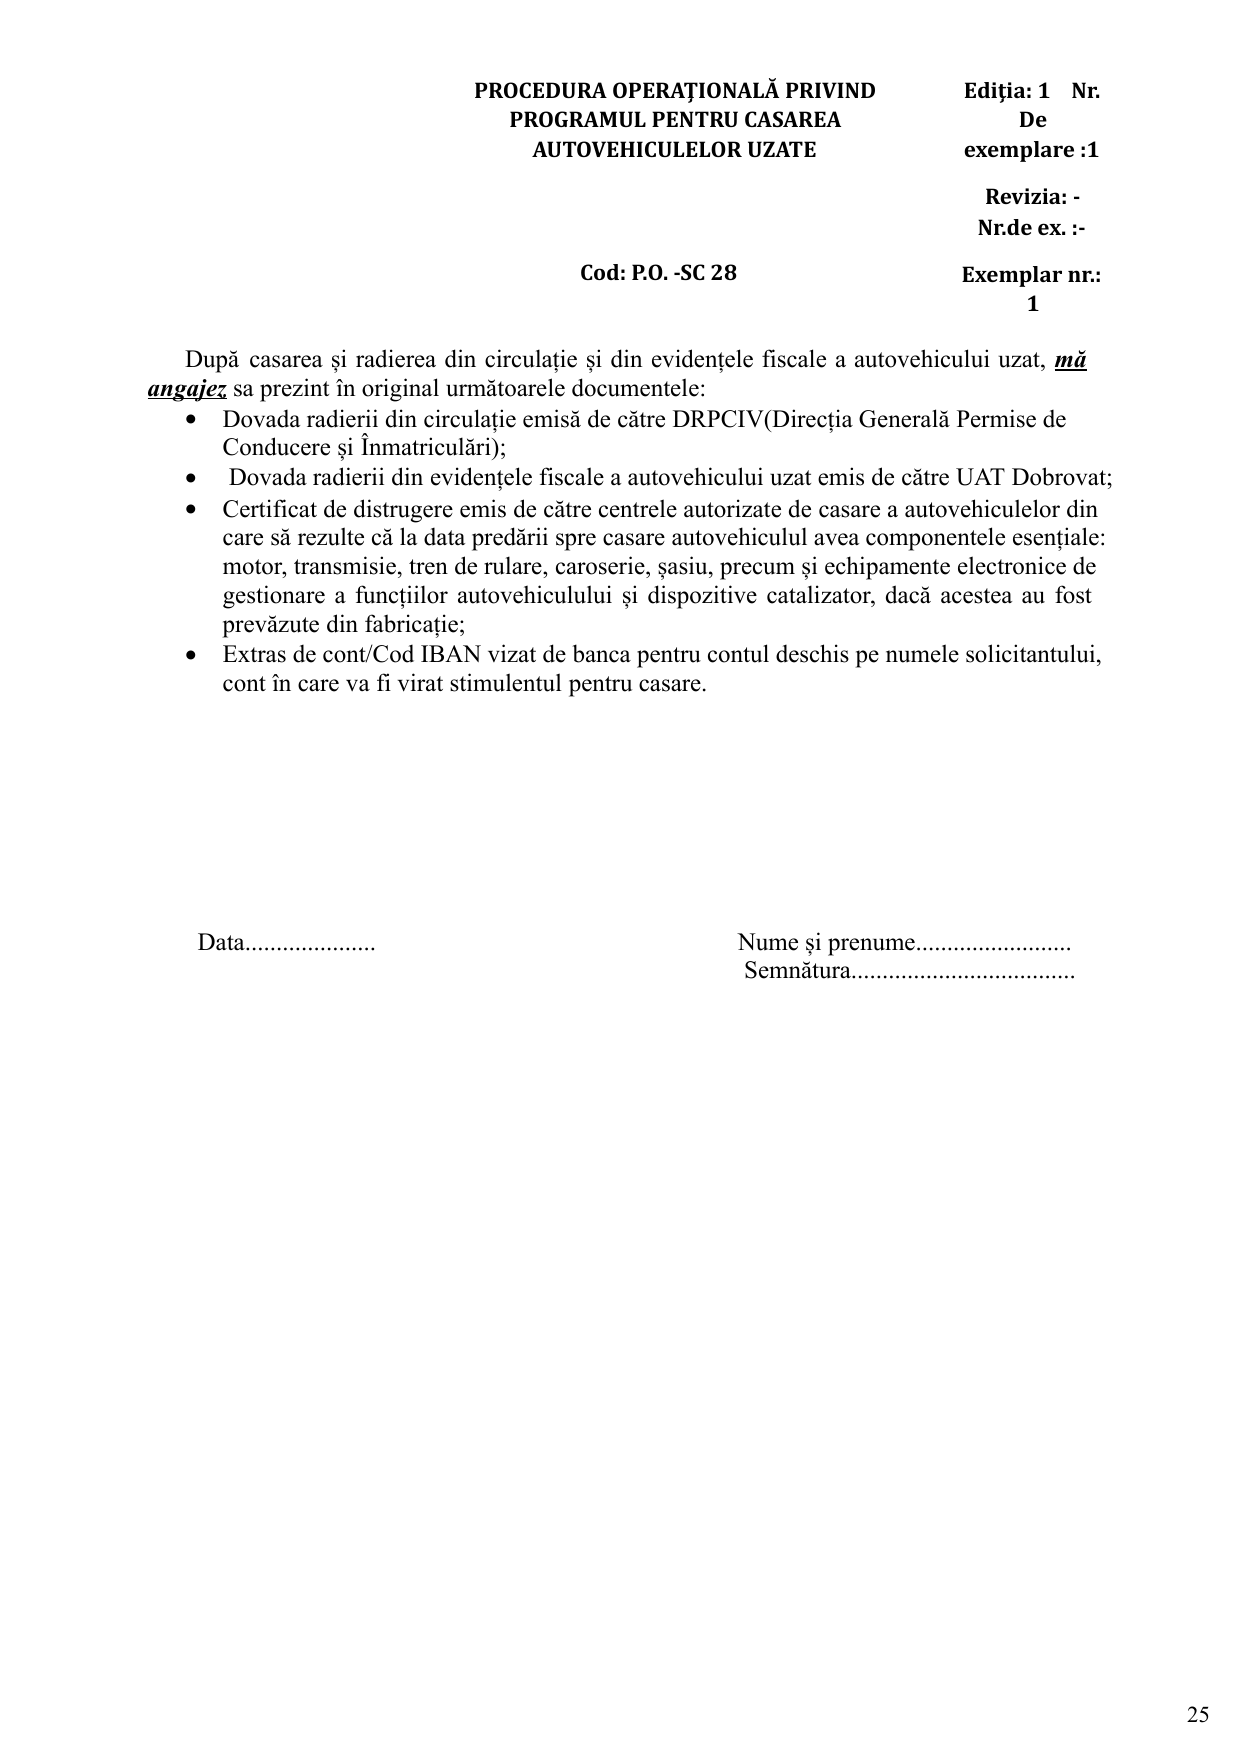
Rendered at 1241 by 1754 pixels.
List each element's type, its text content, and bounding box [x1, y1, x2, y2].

text Dovada radierii din circulație emisă de către DRPCIV(Direcția Generală Permise de [222, 405, 1091, 433]
text gestionare a funcțiilor autovehiculului și dispozitive catalizator, dacă acestea au fost [222, 581, 1167, 609]
text • [185, 461, 221, 492]
text motor, transmisie, tren de rulare, caroserie, șasiu, precum și echipamente electronice de [222, 552, 1167, 580]
text Exemplar nr.: [961, 261, 1129, 288]
text Extras de cont/Cod IBAN vizat de banca pentru contul deschis pe numele solicitantului, [222, 641, 1118, 668]
text prevăzute din fabricație; [222, 610, 1167, 638]
text Nume și prenume......................... [738, 928, 1096, 956]
text • [185, 492, 221, 523]
text De [1019, 106, 1128, 133]
text angajez sa prezint în original următoarele documentele: [147, 374, 1110, 402]
text cont în care va fi virat stimulentul pentru casare. [222, 669, 1118, 697]
text Ediţia: 1 Nr. [964, 77, 1128, 104]
text Revizia: - [985, 183, 1106, 210]
text • [185, 402, 221, 433]
text Data..................... [197, 928, 401, 956]
text PROGRAMUL PENTRU CASAREA [509, 106, 904, 133]
text exemplare :1 [964, 135, 1128, 162]
text După casarea și radierea din circulație și din evidențele fiscale a autovehicului uzat, mă [185, 345, 1110, 373]
text PROCEDURA OPERAŢIONALĂ PRIVIND [474, 77, 904, 104]
text AUTOVEHICULELOR UZATE [532, 135, 904, 162]
text Cod: P.O. -SC 28 [580, 259, 798, 286]
text 5 [1198, 1702, 1235, 1728]
text Dovada radierii din evidențele fiscale a autovehicului uzat emis de către UAT Dobrovat; [229, 464, 1167, 491]
text Semnătura.................................... [744, 957, 1101, 984]
text Conducere și Înmatriculări); [222, 434, 1091, 461]
text Certificat de distrugere emis de către centrele autorizate de casare a autovehiculelor din [222, 495, 1167, 523]
text 1 [1026, 290, 1129, 317]
text Nr.de ex. :- [977, 214, 1113, 241]
text care să rezulte că la data predării spre casare autovehiculul avea componentele esențiale: [222, 524, 1167, 551]
text • [185, 638, 221, 668]
